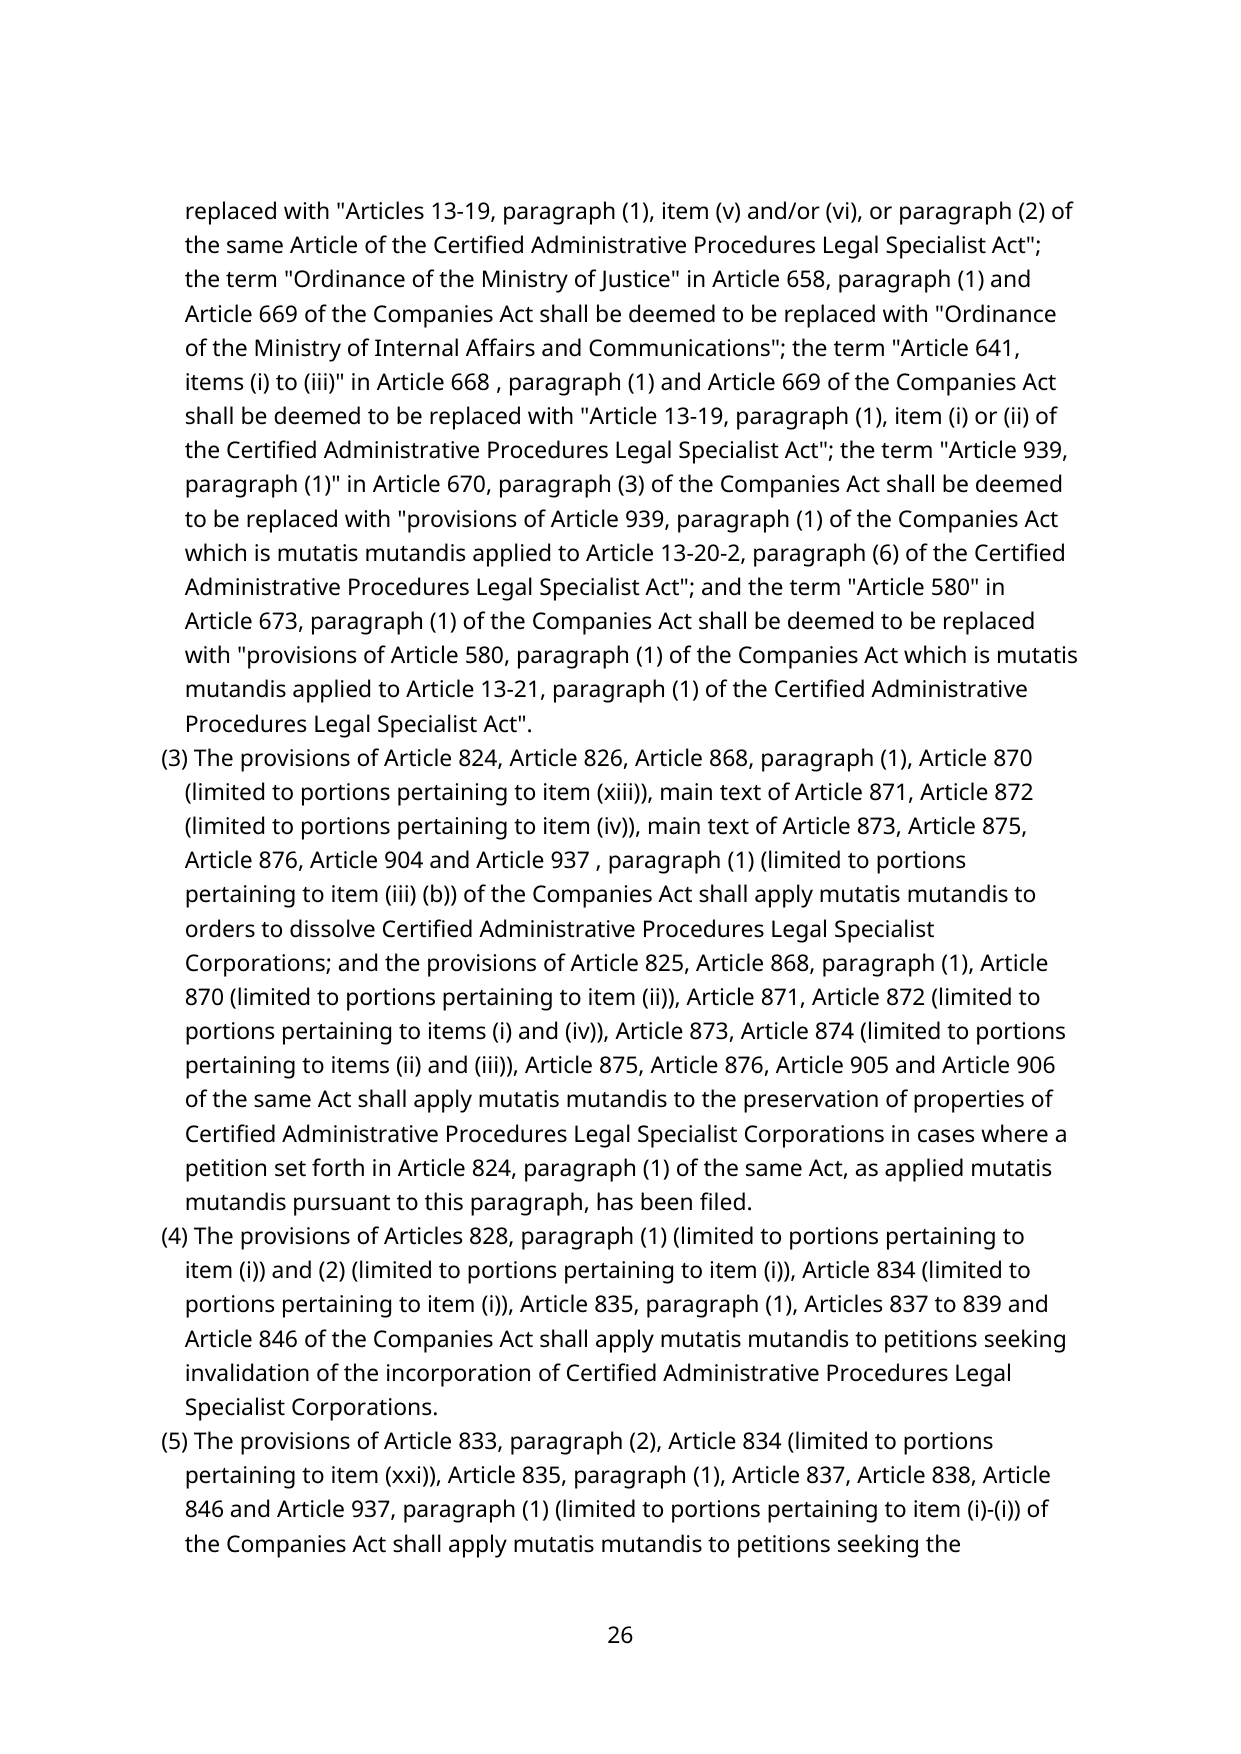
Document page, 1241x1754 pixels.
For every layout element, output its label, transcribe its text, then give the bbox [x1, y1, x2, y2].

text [161, 1424, 1079, 1560]
text (4) The provisions of Articles 828, paragraph (1) (limited to portions pertaining to item (i)) and (2) (limited to portions pertaining to item (i)), Article 834 (limited to portions pertaining to item (i)), Article 835, paragraph (1), Articles 837 to 839 and Article 846 of the Companies Act shall apply mutatis mutandis to petitions seeking invalidation of the incorporation of Certified Administrative Procedures Legal Specialist Corporations. [161, 1219, 1079, 1424]
text (3) The provisions of Article 824, Article 826, Article 868, paragraph (1), Article 870 (limited to portions pertaining to item (xiii)), main text of Article 871, Article 872 (limited to portions pertaining to item (iv)), main text of Article 873, Article 875, Article 876, Article 904 and Article 937 , paragraph (1) (limited to portions pertaining to item (iii) (b)) of the Companies Act shall apply mutatis mutandis to orders to dissolve Certified Administrative Procedures Legal Specialist Corporations; and the provisions of Article 825, Article 868, paragraph (1), Article 870 (limited to portions pertaining to item (ii)), Article 871, Article 872 (limited to portions pertaining to items (i) and (iv)), Article 873, Article 874 (limited to portions pertaining to items (ii) and (iii)), Article 875, Article 876, Article 905 and Article 906 of the same Act shall apply mutatis mutandis to the preservation of properties of Certified Administrative Procedures Legal Specialist Corporations in cases where a petition set forth in Article 824, paragraph (1) of the same Act, as applied mutatis mutandis pursuant to this paragraph, has been filed. [161, 740, 1079, 1219]
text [161, 194, 1079, 740]
